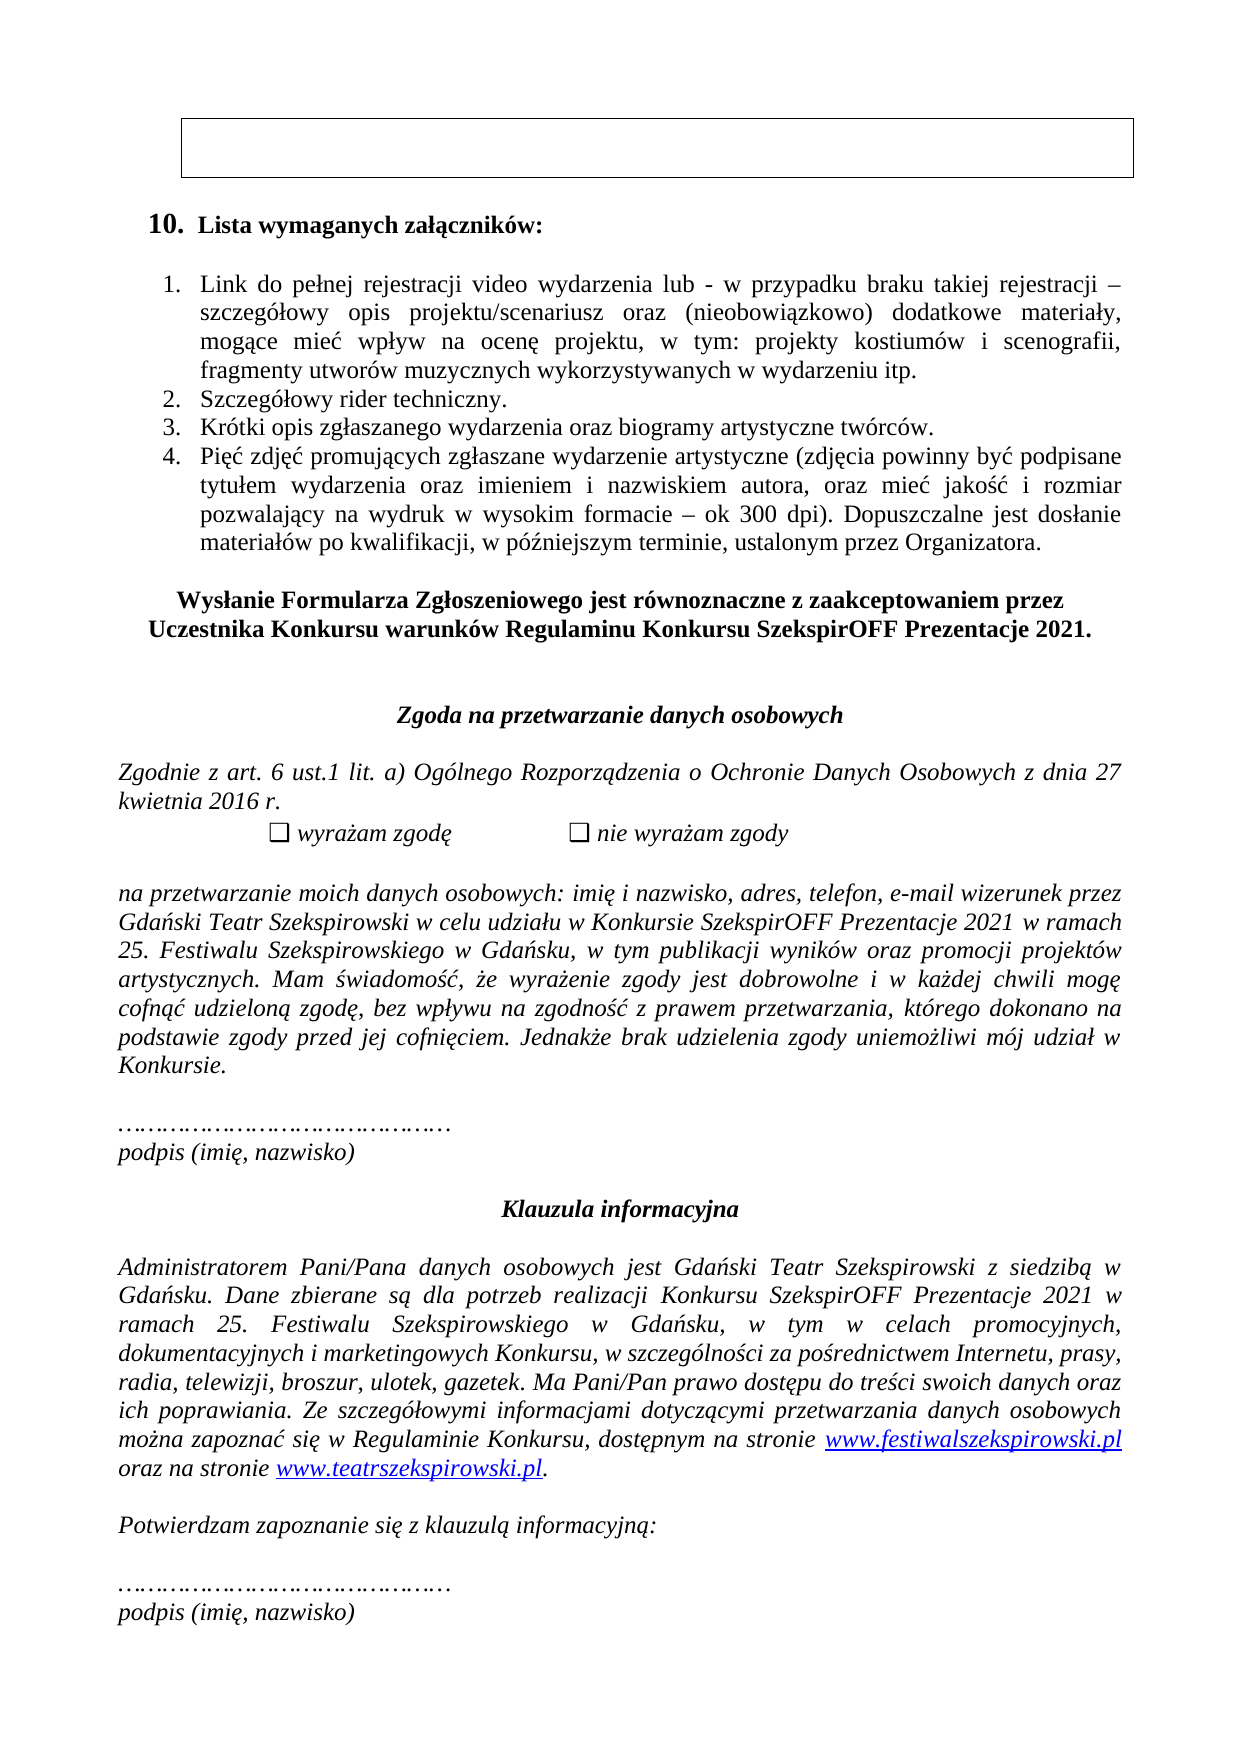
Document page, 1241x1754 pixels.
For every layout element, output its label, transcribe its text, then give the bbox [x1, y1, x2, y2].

list Szczegółowy rider techniczny. [162, 384, 1122, 412]
list Lista wymaganych załączników: [148, 206, 1122, 240]
text ❑ wyrażam zgodę ❑ nie wyrażam zgody [193, 815, 1122, 849]
list Link do pełnej rejestracji video wydarzenia lub - w przypadku braku takiej rejestracji – szczegółowy opis projektu/scenariusz oraz (nieobowiązkowo) dodatkowe materiały, mogące mieć wpływ na ocenę projektu, w tym: projekty kostiumów i scenografii, fragmenty utworów muzycznych wykorzystywanych w wydarzeniu itp. [162, 269, 1122, 384]
text ……………………………………… [118, 1568, 1122, 1597]
text Administratorem Pani/Pana danych osobowych jest Gdański Teatr Szekspirowski z siedzibą w Gdańsku. Dane zbierane są dla potrzeb realizacji Konkursu SzekspirOFF Prezentacje 2021 w ramach 25. Festiwalu Szekspirowskiego w Gdańsku, w tym w celach promocyjnych, dokumentacyjnych i marketingowych Konkursu, w szczególności za pośrednictwem Internetu, prasy, radia, telewizji, broszur, ulotek, gazetek. Ma Pani/Pan prawo dostępu do treści swoich danych oraz ich poprawiania. Ze szczegółowymi informacjami dotyczącymi przetwarzania danych osobowych można zapoznać się w Regulaminie Konkursu, dostępnym na stronie www.festiwalszekspirowski.pl oraz na stronie www.teatrszekspirowski.pl. [118, 1252, 1122, 1482]
text ……………………………………… [118, 1108, 1122, 1137]
text na przetwarzanie moich danych osobowych: imię i nazwisko, adres, telefon, e-mail wizerunek przez Gdański Teatr Szekspirowski w celu udziału w Konkursie SzekspirOFF Prezentacje 2021 w ramach 25. Festiwalu Szekspirowskiego w Gdańsku, w tym publikacji wyników oraz promocji projektów artystycznych. Mam świadomość, że wyrażenie zgody jest dobrowolne i w każdej chwili mogę cofnąć udzieloną zgodę, bez wpływu na zgodność z prawem przetwarzania, którego dokonano na podstawie zgody przed jej cofnięciem. Jednakże brak udzielenia zgody uniemożliwi mój udział w Konkursie. [118, 878, 1122, 1079]
text podpis (imię, nazwisko) [118, 1137, 1122, 1165]
text Wysłanie Formularza Zgłoszeniowego jest równoznaczne z zaakceptowaniem przez Uczestnika Konkursu warunków Regulaminu Konkursu SzekspirOFF Prezentacje 2021. [118, 585, 1122, 642]
list Pięć zdjęć promujących zgłaszane wydarzenie artystyczne (zdjęcia powinny być podpisane tytułem wydarzenia oraz imieniem i nazwiskiem autora, oraz mieć jakość i rozmiar pozwalający na wydruk w wysokim formacie – ok 300 dpi). Dopuszczalne jest dosłanie materiałów po kwalifikacji, w późniejszym terminie, ustalonym przez Organizatora. [162, 441, 1122, 556]
text Zgodnie z art. 6 ust.1 lit. a) Ogólnego Rozporządzenia o Ochronie Danych Osobowych z dnia 27 kwietnia 2016 r. [118, 757, 1122, 815]
text Potwierdzam zapoznanie się z klauzulą informacyjną: [118, 1510, 1122, 1539]
text Klauzula informacyjna [118, 1194, 1122, 1223]
text podpis (imię, nazwisko) [118, 1597, 1122, 1625]
text Zgoda na przetwarzanie danych osobowych [118, 700, 1122, 729]
list Krótki opis zgłaszanego wydarzenia oraz biogramy artystyczne twórców. [162, 412, 1122, 441]
table_header [182, 119, 1133, 177]
